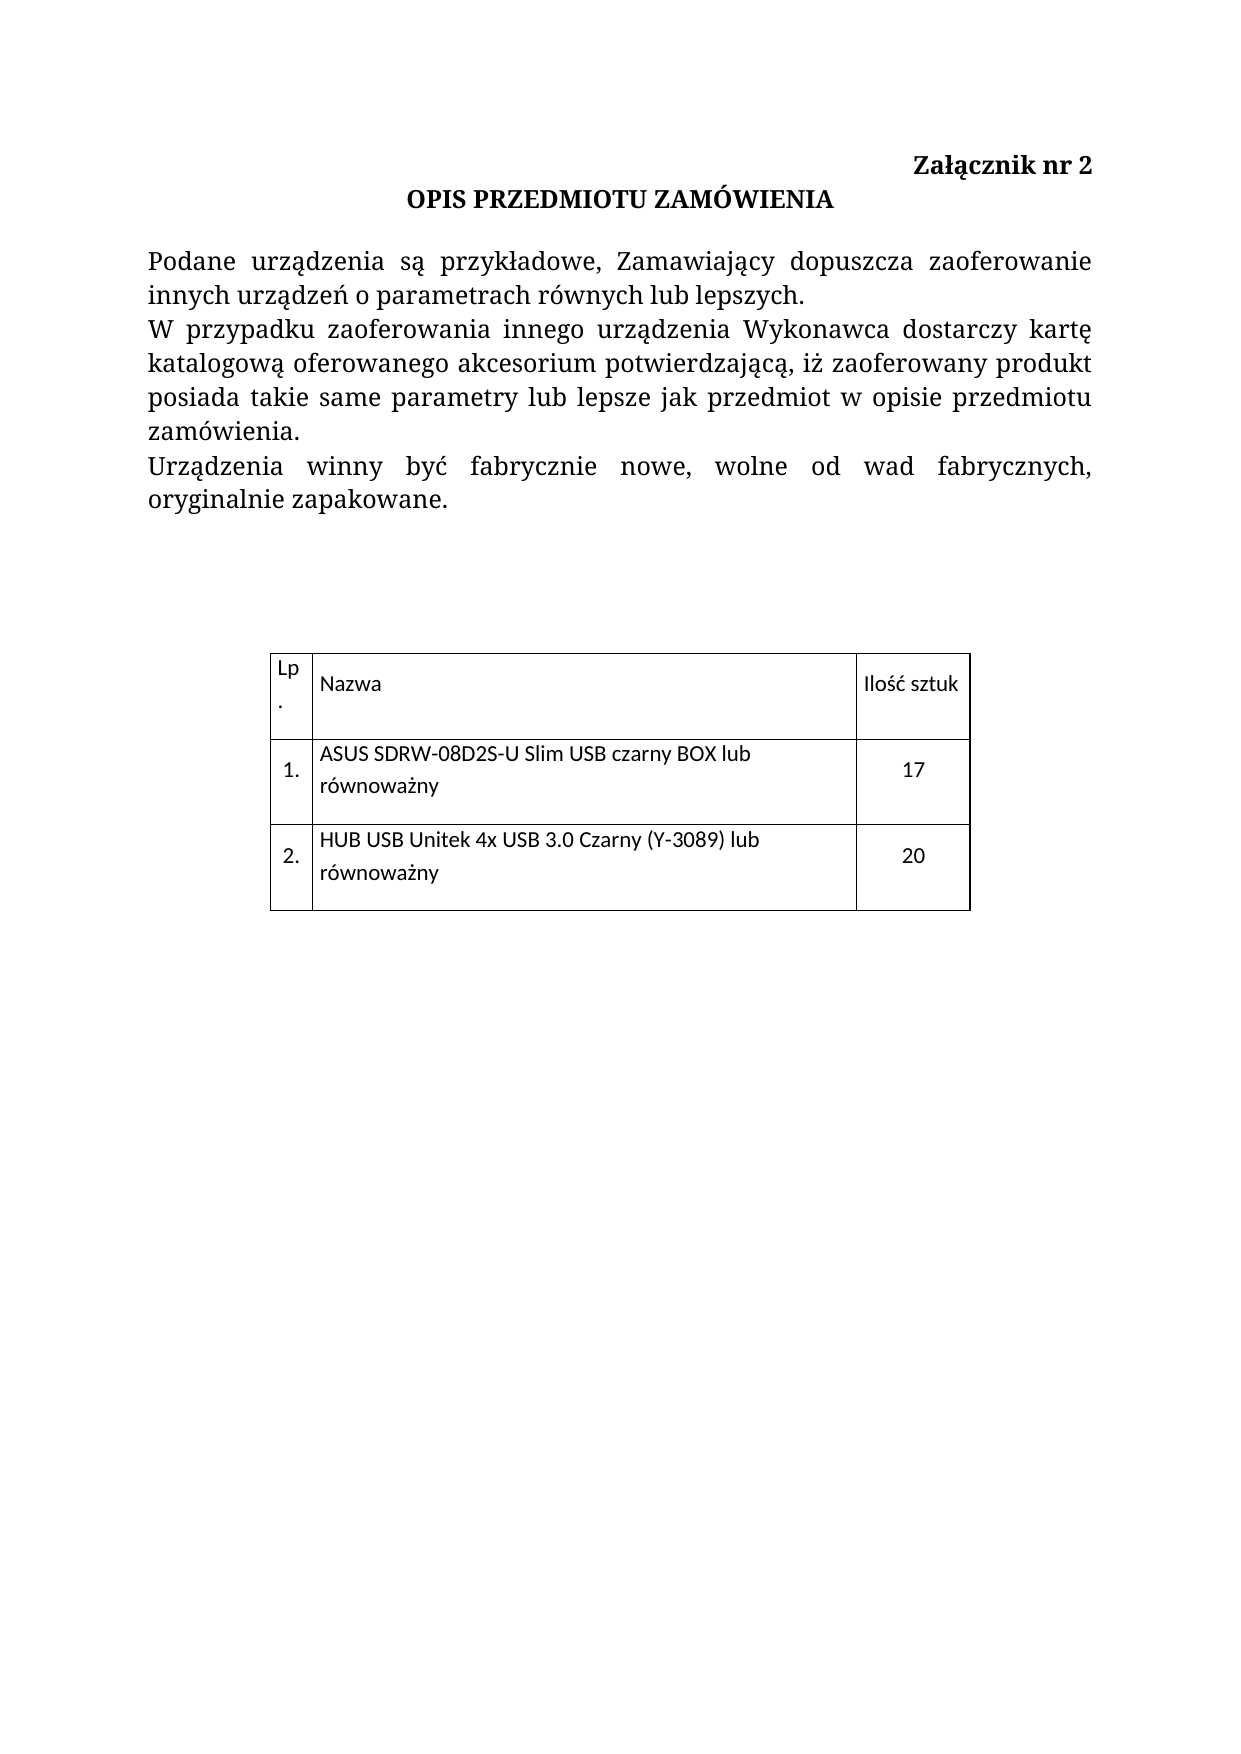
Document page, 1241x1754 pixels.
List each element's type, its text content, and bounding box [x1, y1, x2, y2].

text Urządzenia winny być fabrycznie nowe, wolne od wad fabrycznych, oryginalnie zapakowane. [148, 448, 1093, 516]
table_cell HUB USB Unitek 4x USB 3.0 Czarny (Y-3089) lub równoważny [313, 825, 856, 910]
text Załącznik nr 2 [148, 148, 1093, 182]
table_cell 2. [271, 825, 312, 910]
text Podane urządzenia są przykładowe, Zamawiający dopuszcza zaoferowanie innych urządzeń o parametrach równych lub lepszych. [148, 244, 1093, 312]
text W przypadku zaoferowania innego urządzenia Wykonawca dostarczy kartę katalogową oferowanego akcesorium potwierdzającą, iż zaoferowany produkt posiada takie same parametry lub lepsze jak przedmiot w opisie przedmiotu zamówienia. [148, 312, 1093, 448]
table_cell 17 [857, 740, 969, 824]
table_cell ASUS SDRW-08D2S-U Slim USB czarny BOX lub równoważny [313, 740, 856, 824]
table_cell 20 [857, 825, 969, 910]
text OPIS PRZEDMIOTU ZAMÓWIENIA [148, 182, 1093, 216]
table_header Ilość sztuk [857, 654, 969, 738]
table_header Lp. [271, 654, 312, 738]
table_header Nazwa [313, 654, 856, 738]
table_cell 1. [271, 740, 312, 824]
